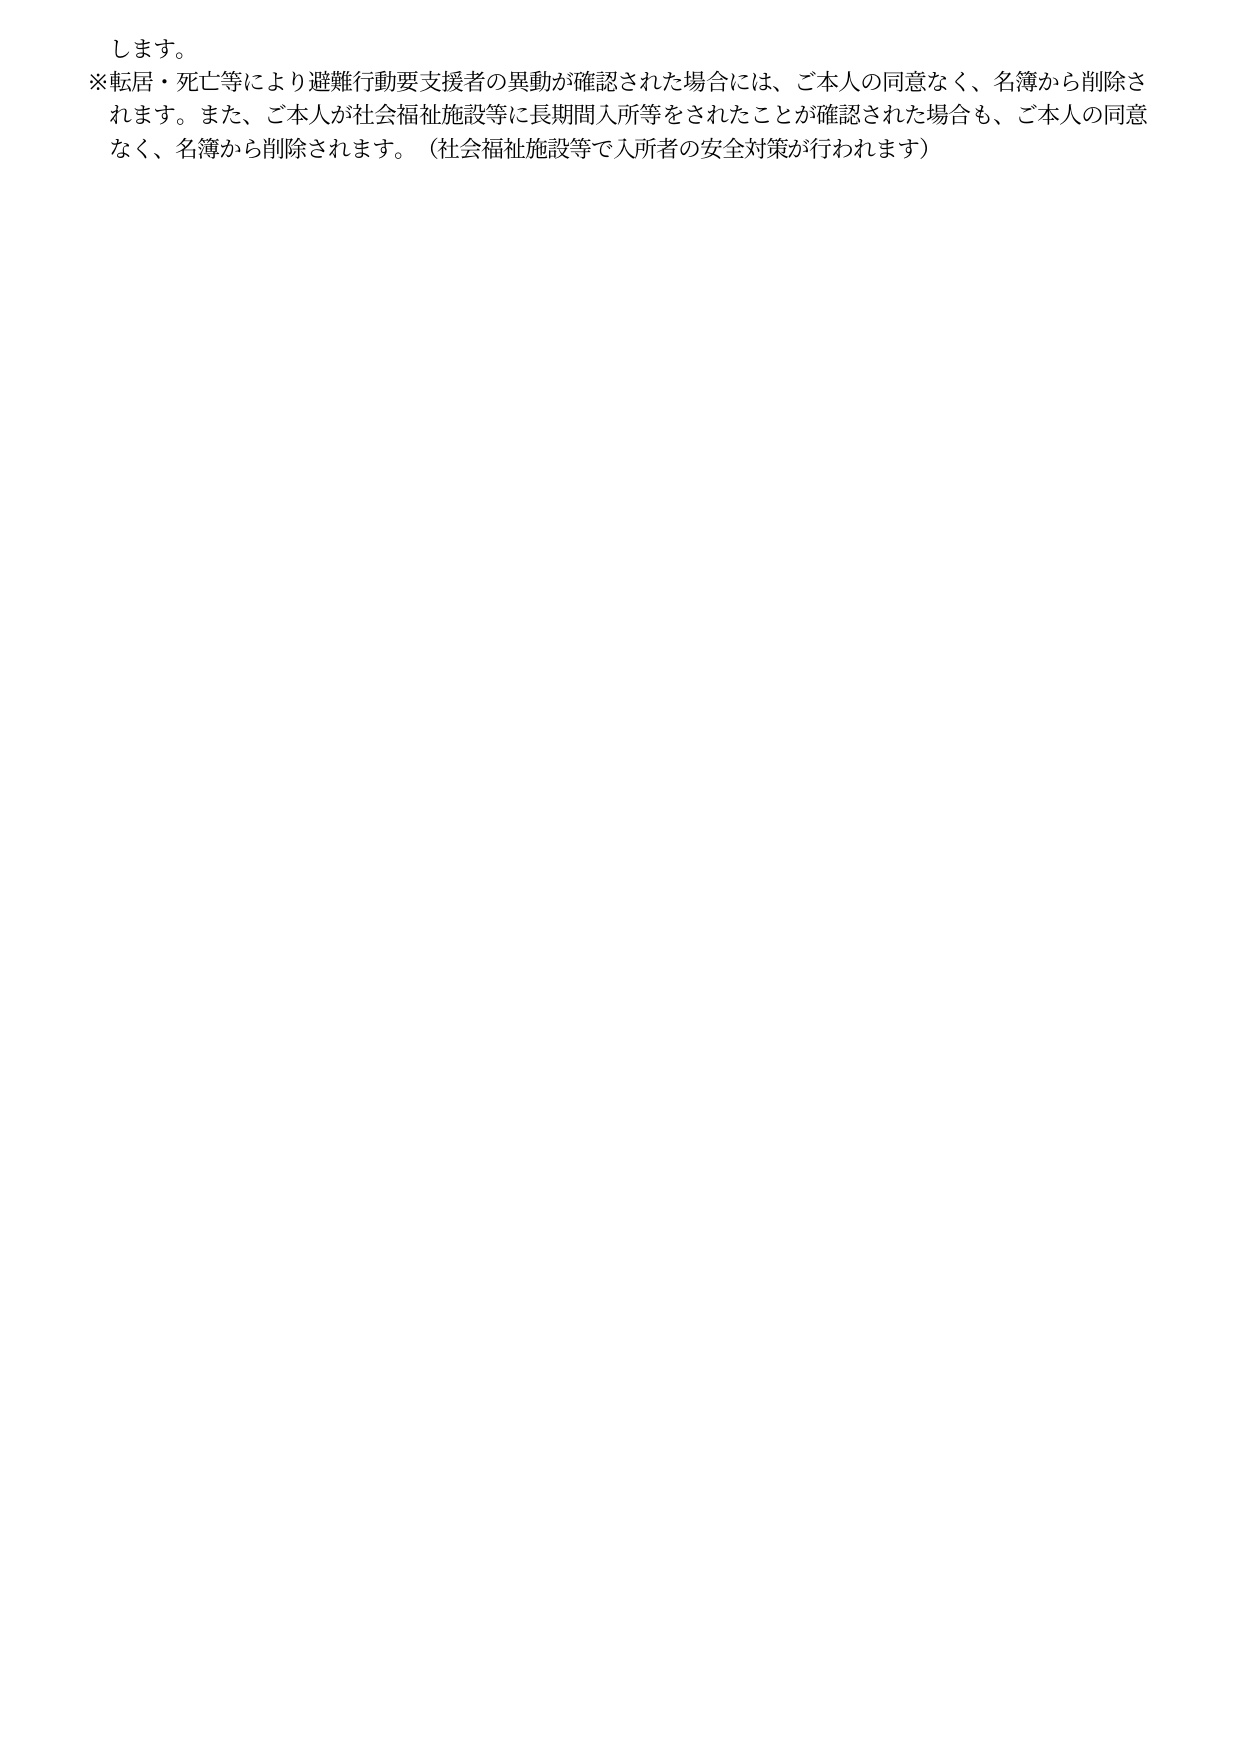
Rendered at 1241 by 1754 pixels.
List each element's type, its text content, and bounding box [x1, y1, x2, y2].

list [89, 31, 1152, 64]
list 転居・死亡等により避難行動要支援者の異動が確認された場合には、ご本人の同意なく、名簿から削除されます。また、ご本人が社会福祉施設等に長期間入所等をされたことが確認された場合も、ご本人の同意なく、名簿から削除されます。（社会福祉施設等で入所者の安全対策が行われます） [89, 64, 1152, 164]
